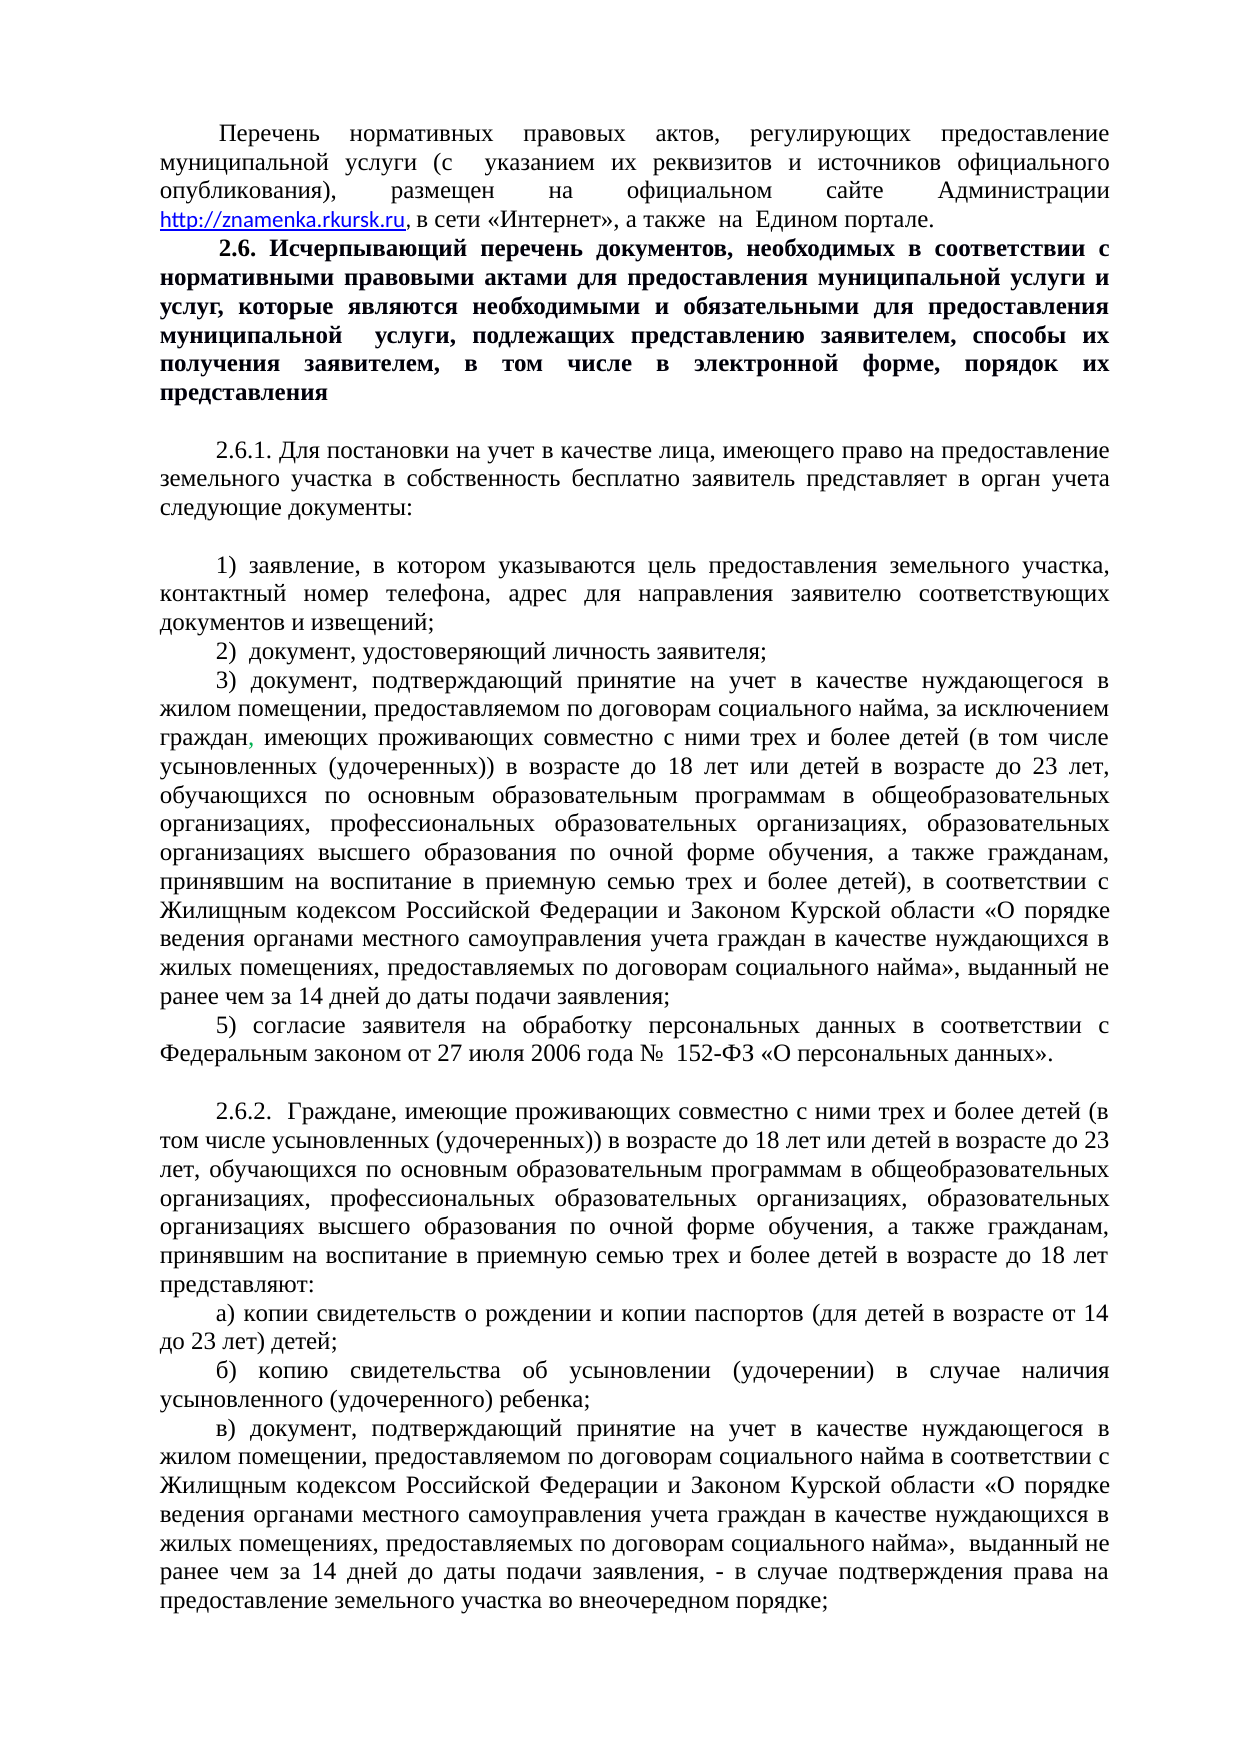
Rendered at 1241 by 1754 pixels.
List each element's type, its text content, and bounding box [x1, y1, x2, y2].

text 2.6.2. Граждане, имеющие проживающих совместно с ними трех и более детей (в том числе усыновленных (удочеренных)) в возрасте до 18 лет или детей в возрасте до 23 лет, обучающихся по основным образовательным программам в общеобразовательных организациях, профессиональных образовательных организациях, образовательных организациях высшего образования по очной форме обучения, а также гражданам, принявшим на воспитание в приемную семью трех и более детей в возрасте до 18 лет представляют: [159, 1096, 1110, 1298]
text 2) документ, удостоверяющий личность заявителя; [159, 636, 1110, 665]
text 5) согласие заявителя на обработку персональных данных в соответствии с Федеральным законом от 27 июля 2006 года № 152-ФЗ «О персональных данных». [159, 1010, 1110, 1067]
text 3) документ, подтверждающий принятие на учет в качестве нуждающегося в жилом помещении, предоставляемом по договорам социального найма, за исключением граждан, имеющих проживающих совместно с ними трех и более детей (в том числе усыновленных (удочеренных)) в возрасте до 18 лет или детей в возрасте до 23 лет, обучающихся по основным образовательным программам в общеобразовательных организациях, профессиональных образовательных организациях, образовательных организациях высшего образования по очной форме обучения, а также гражданам, принявшим на воспитание в приемную семью трех и более детей), в соответствии с Жилищным кодексом Российской Федерации и Законом Курской области «О порядке ведения органами местного самоуправления учета граждан в качестве нуждающихся в жилых помещениях, предоставляемых по договорам социального найма», выданный не ранее чем за 14 дней до даты подачи заявления; [159, 665, 1110, 1010]
text 1) заявление, в котором указываются цель предоставления земельного участка, контактный номер телефона, адрес для направления заявителю соответствующих документов и извещений; [159, 550, 1110, 636]
text а) копии свидетельств о рождении и копии паспортов (для детей в возрасте от 14 до 23 лет) детей; [159, 1298, 1110, 1355]
text Перечень нормативных правовых актов, регулирующих предоставление муниципальной услуги (с указанием их реквизитов и источников официального опубликования), размещен на официальном сайте Администрации http://znamenka.rkursk.ru, в сети «Интернет», а также на Едином портале. [159, 118, 1110, 233]
text в) документ, подтверждающий принятие на учет в качестве нуждающегося в жилом помещении, предоставляемом по договорам социального найма в соответствии с Жилищным кодексом Российской Федерации и Законом Курской области «О порядке ведения органами местного самоуправления учета граждан в качестве нуждающихся в жилых помещениях, предоставляемых по договорам социального найма», выданный не ранее чем за 14 дней до даты подачи заявления, - в случае подтверждения права на предоставление земельного участка во внеочередном порядке; [159, 1413, 1110, 1614]
text 2.6.1. Для постановки на учет в качестве лица, имеющего право на предоставление земельного участка в собственность бесплатно заявитель представляет в орган учета следующие документы: [159, 435, 1110, 521]
text б) копию свидетельства об усыновлении (удочерении) в случае наличия усыновленного (удочеренного) ребенка; [159, 1355, 1110, 1413]
text 2.6. Исчерпывающий перечень документов, необходимых в соответствии с нормативными правовыми актами для предоставления муниципальной услуги и услуг, которые являются необходимыми и обязательными для предоставления муниципальной услуги, подлежащих представлению заявителем, способы их получения заявителем, в том числе в электронной форме, порядок их представления [159, 233, 1110, 406]
